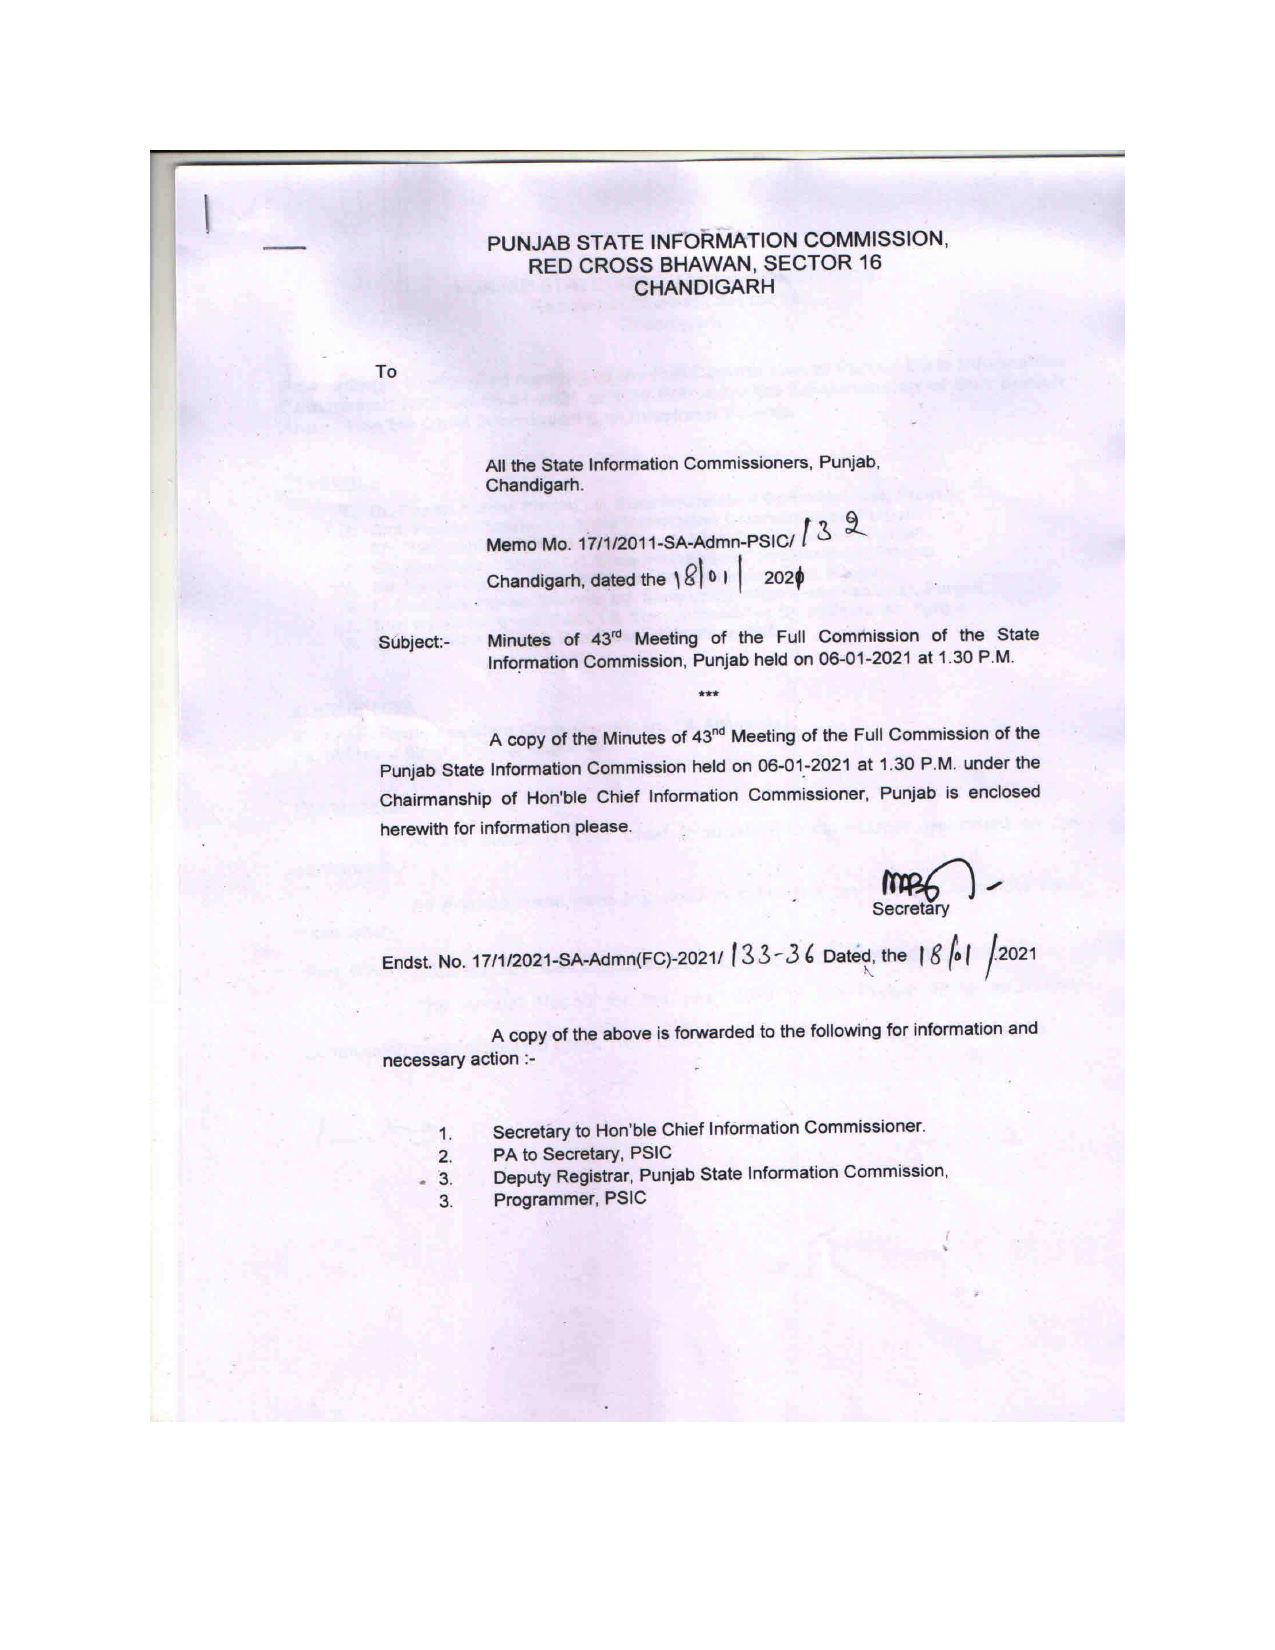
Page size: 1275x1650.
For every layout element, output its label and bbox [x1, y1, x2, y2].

picture [150, 150, 1125, 1422]
